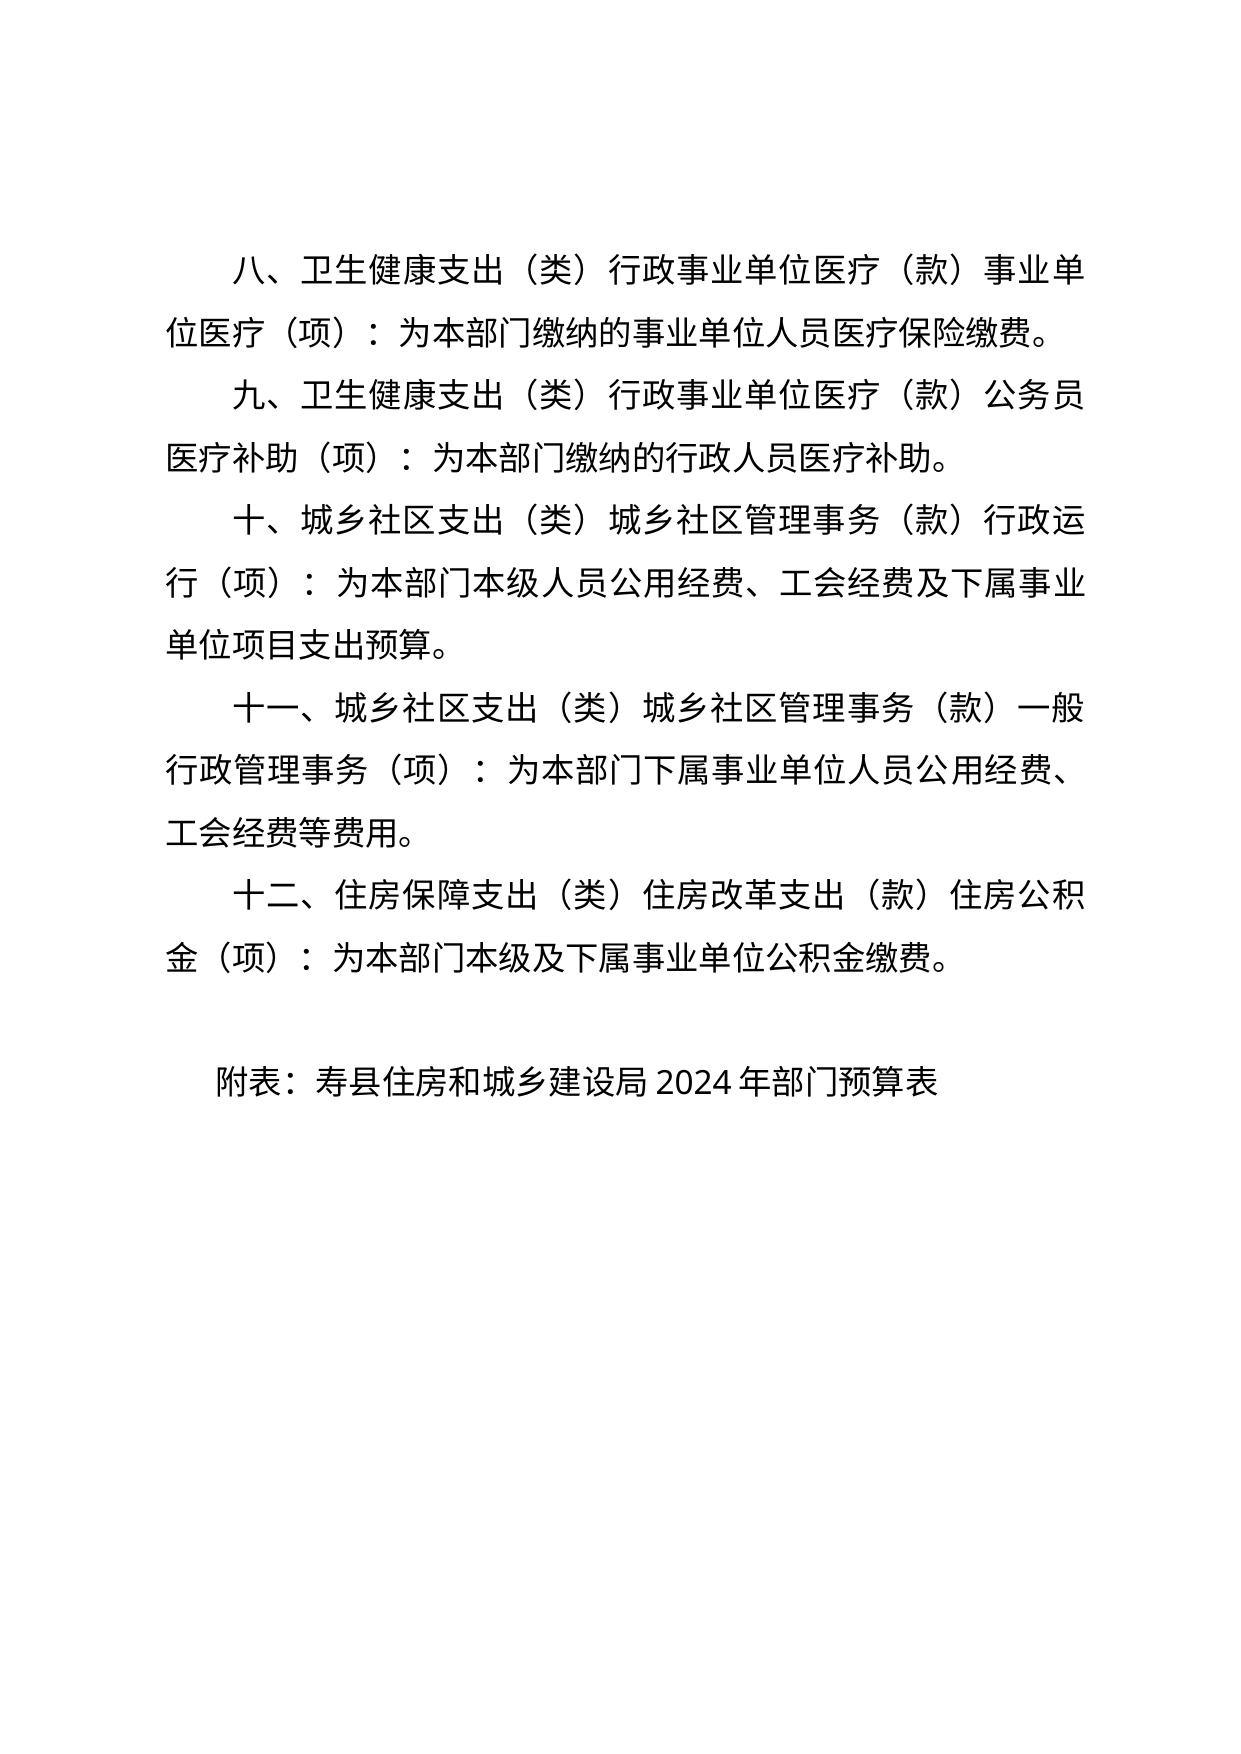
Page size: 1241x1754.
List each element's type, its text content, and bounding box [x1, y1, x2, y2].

text 十二、住房保障支出（类）住房改革支出（款）住房公积金（项）：为本部门本级及下属事业单位公积金缴费。 [165, 858, 1087, 983]
text 附表：寿县住房和城乡建设局2024年部门预算表 [165, 1048, 1087, 1113]
text 十、城乡社区支出（类）城乡社区管理事务（款）行政运行（项）：为本部门本级人员公用经费、工会经费及下属事业单位项目支出预算。 [165, 483, 1087, 670]
text 九、卫生健康支出（类）行政事业单位医疗（款）公务员医疗补助（项）：为本部门缴纳的行政人员医疗补助。 [165, 358, 1087, 483]
text 十一、城乡社区支出（类）城乡社区管理事务（款）一般行政管理事务（项）：为本部门下属事业单位人员公用经费、工会经费等费用。 [165, 670, 1087, 858]
text 八、卫生健康支出（类）行政事业单位医疗（款）事业单位医疗（项）：为本部门缴纳的事业单位人员医疗保险缴费。 [165, 233, 1087, 358]
